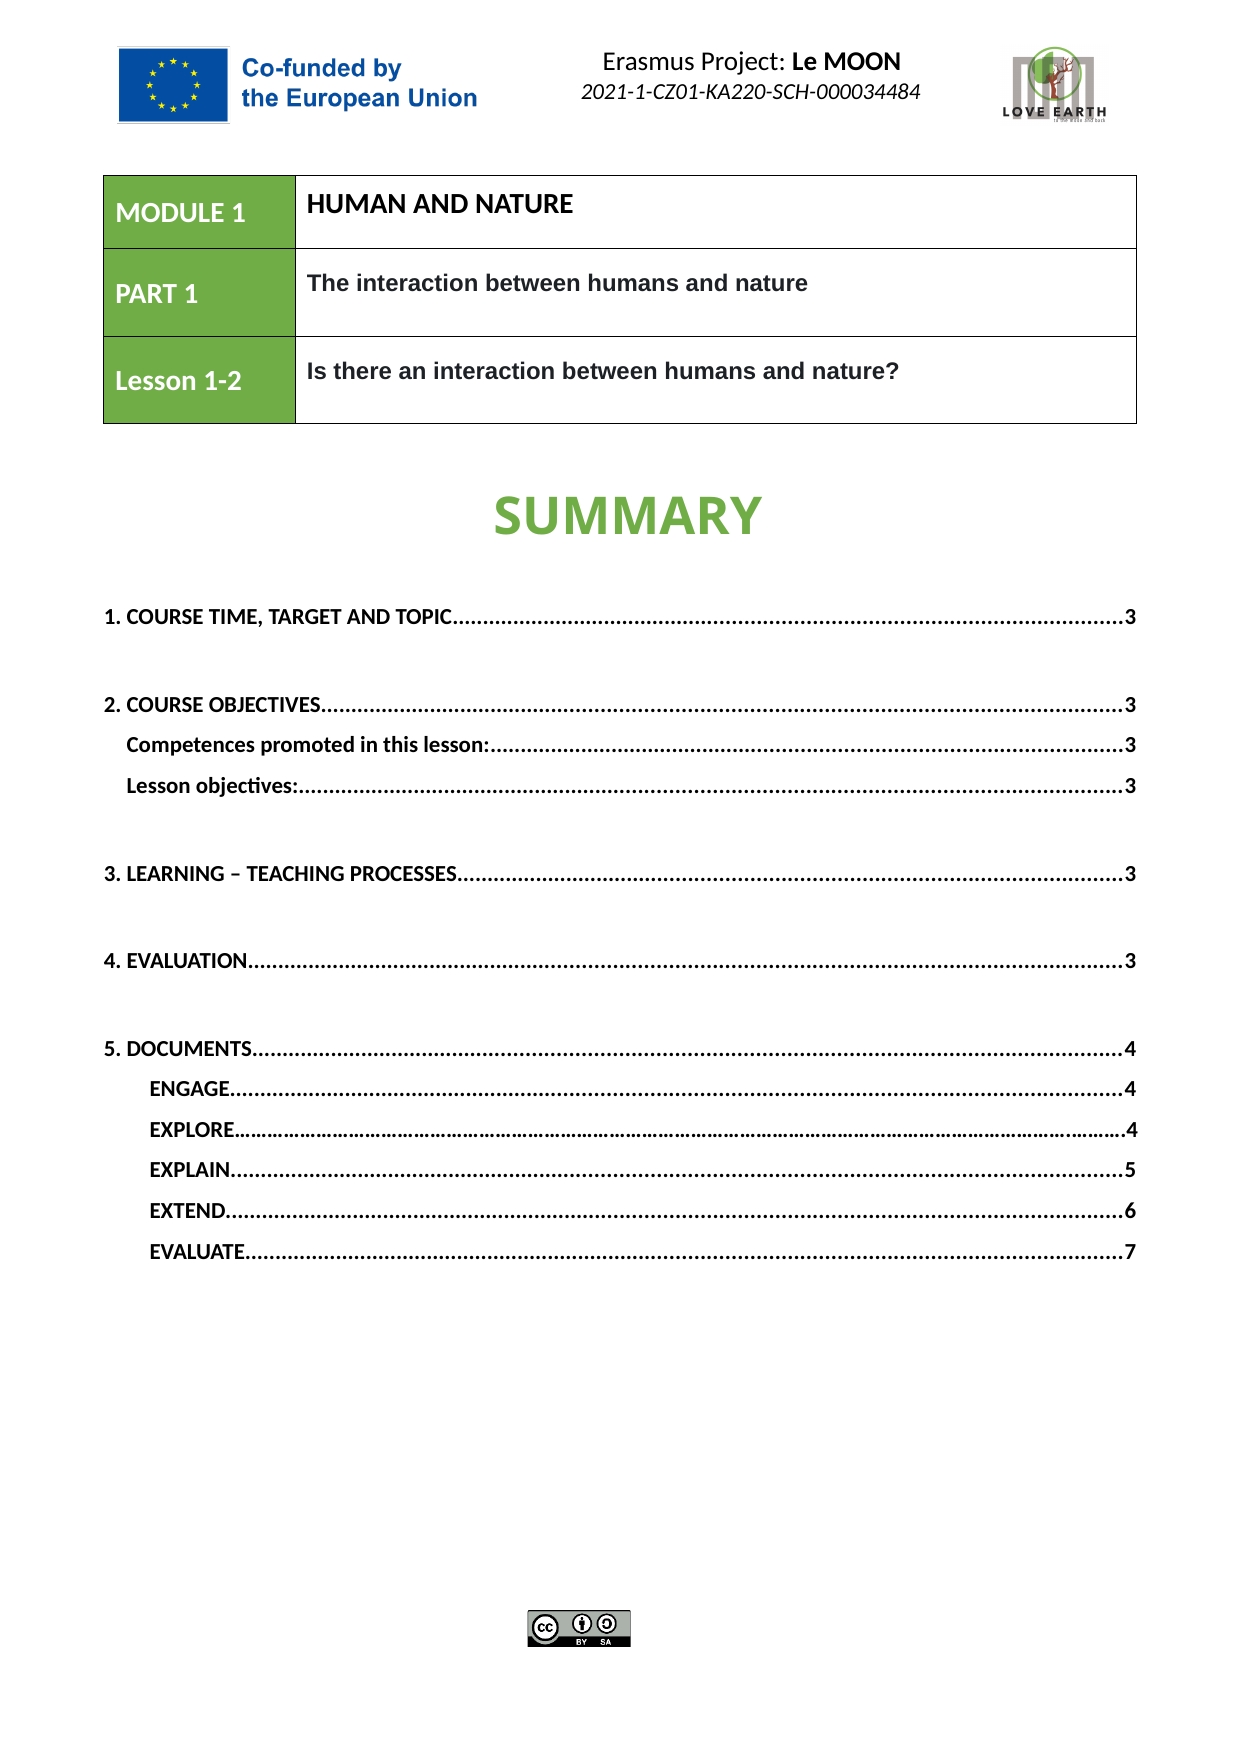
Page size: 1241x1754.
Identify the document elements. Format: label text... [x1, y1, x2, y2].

picture [527, 1610, 631, 1647]
table_cell Lesson 1-2 [104, 337, 295, 423]
table_cell PART 1 [104, 249, 295, 336]
picture [1000, 44, 1109, 126]
table_cell The interaction between humans and nature [296, 249, 1136, 336]
picture [114, 44, 504, 126]
table_cell Is there an interaction between humans and nature? [296, 337, 1136, 423]
table_header MODULE 1 [104, 176, 295, 248]
table_header HUMAN AND NATURE [296, 176, 1136, 248]
